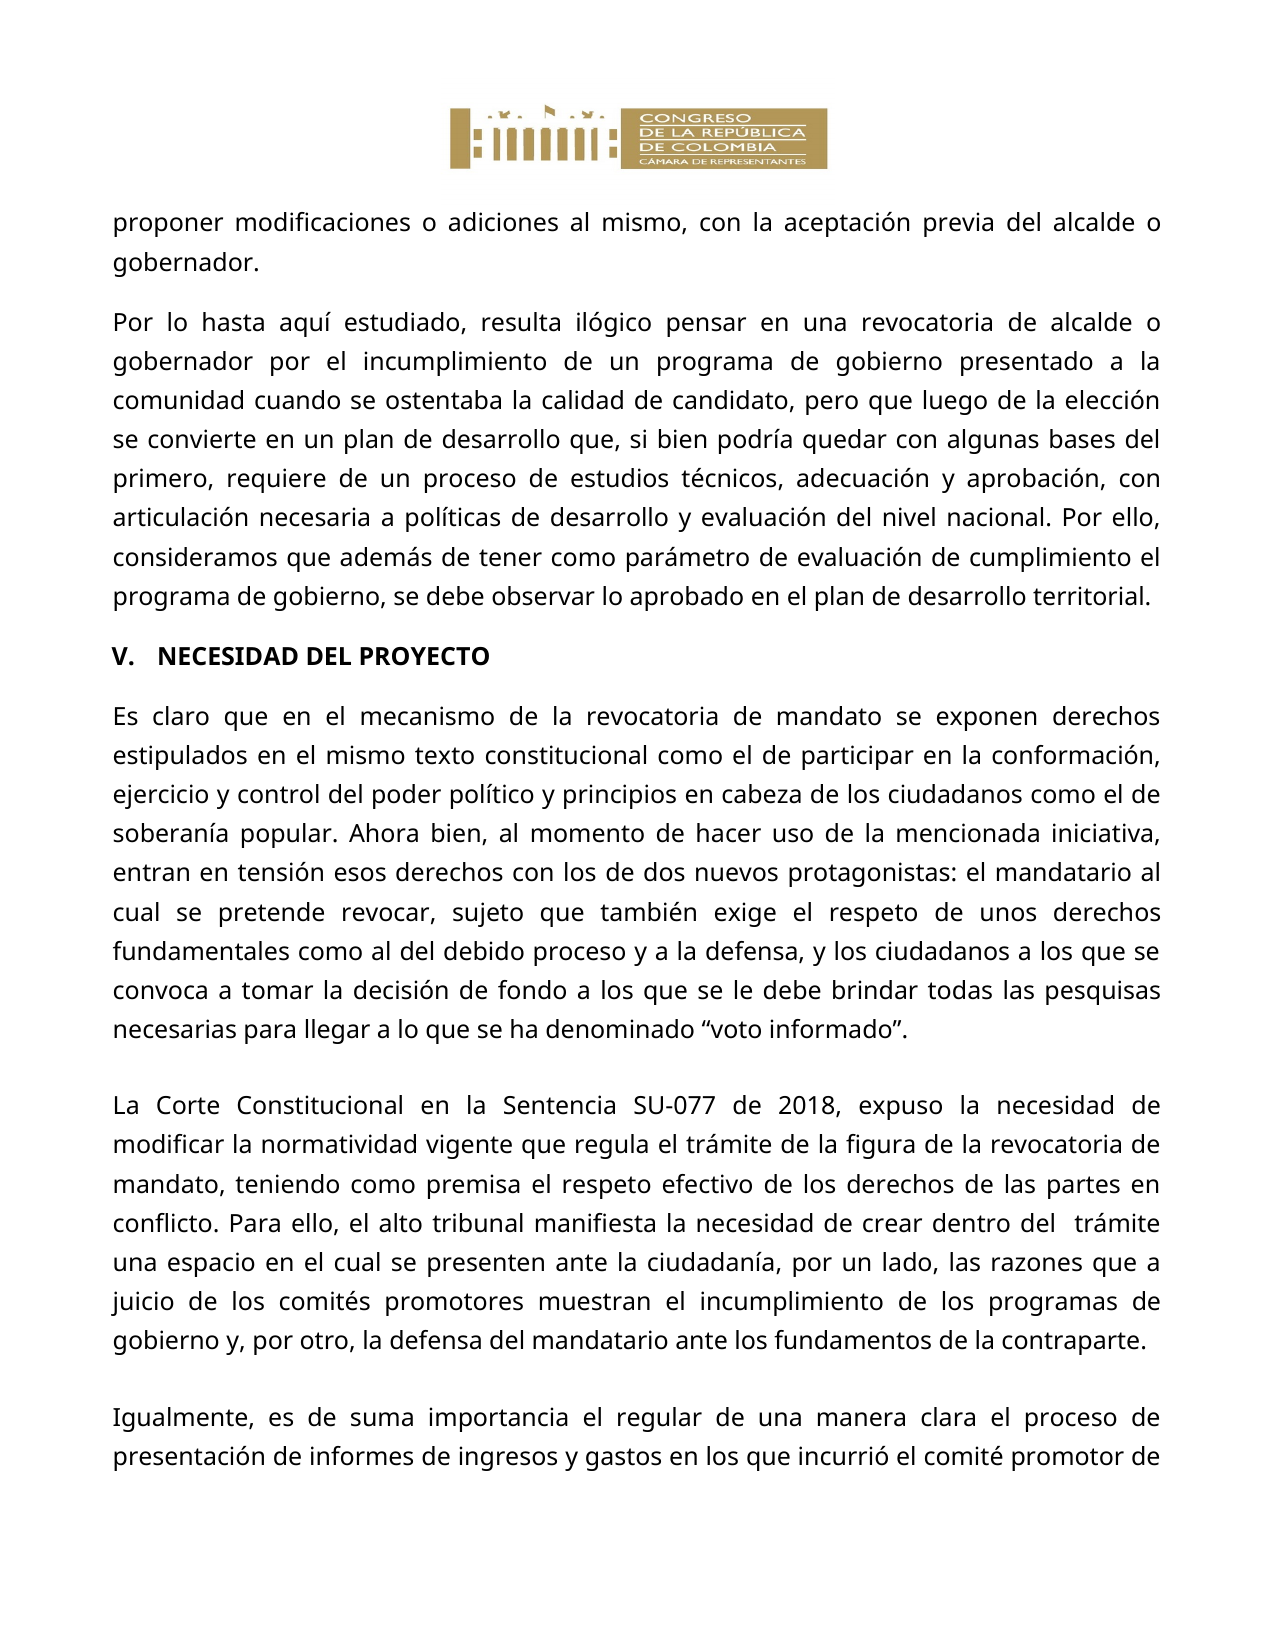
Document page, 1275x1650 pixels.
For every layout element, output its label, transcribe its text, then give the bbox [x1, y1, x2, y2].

text Es claro que en el mecanismo de la revocatoria de mandato se exponen derechos estipulados en el mismo texto constitucional como el de participar en la conformación, ejercicio y control del poder político y principios en cabeza de los ciudadanos como el de soberanía popular. Ahora bien, al momento de hacer uso de la mencionada iniciativa, entran en tensión esos derechos con los de dos nuevos protagonistas: el mandatario al cual se pretende revocar, sujeto que también exige el respeto de unos derechos fundamentales como al del debido proceso y a la defensa, y los ciudadanos a los que se convoca a tomar la decisión de fondo a los que se le debe brindar todas las pesquisas necesarias para llegar a lo que se ha denominado “voto informado”. [112, 698, 1162, 1046]
picture [440, 73, 835, 205]
list Por lo hasta aquí estudiado, resulta ilógico pensar en una revocatoria de alcalde o gobernador por el incumplimiento de un programa de gobierno presentado a la comunidad cuando se ostentaba la calidad de candidato, pero que luego de la elección se convierte en un plan de desarrollo que, si bien podría quedar con algunas bases del primero, requiere de un proceso de estudios técnicos, adecuación y aprobación, con articulación necesaria a políticas de desarrollo y evaluación del nivel nacional. Por ello, consideramos que además de tener como parámetro de evaluación de cumplimiento el programa de gobierno, se debe observar lo aprobado en el plan de desarrollo territorial. [112, 304, 1162, 612]
list NECESIDAD DEL PROYECTO [111, 638, 1162, 672]
text La Corte Constitucional en la Sentencia SU-077 de 2018, expuso la necesidad de modificar la normatividad vigente que regula el trámite de la figura de la revocatoria de mandato, teniendo como premisa el respeto efectivo de los derechos de las partes en conflicto. Para ello, el alto tribunal manifiesta la necesidad de crear dentro del trámite una espacio en el cual se presenten ante la ciudadanía, por un lado, las razones que a juicio de los comités promotores muestran el incumplimiento de los programas de gobierno y, por otro, la defensa del mandatario ante los fundamentos de la contraparte. [112, 1088, 1162, 1357]
